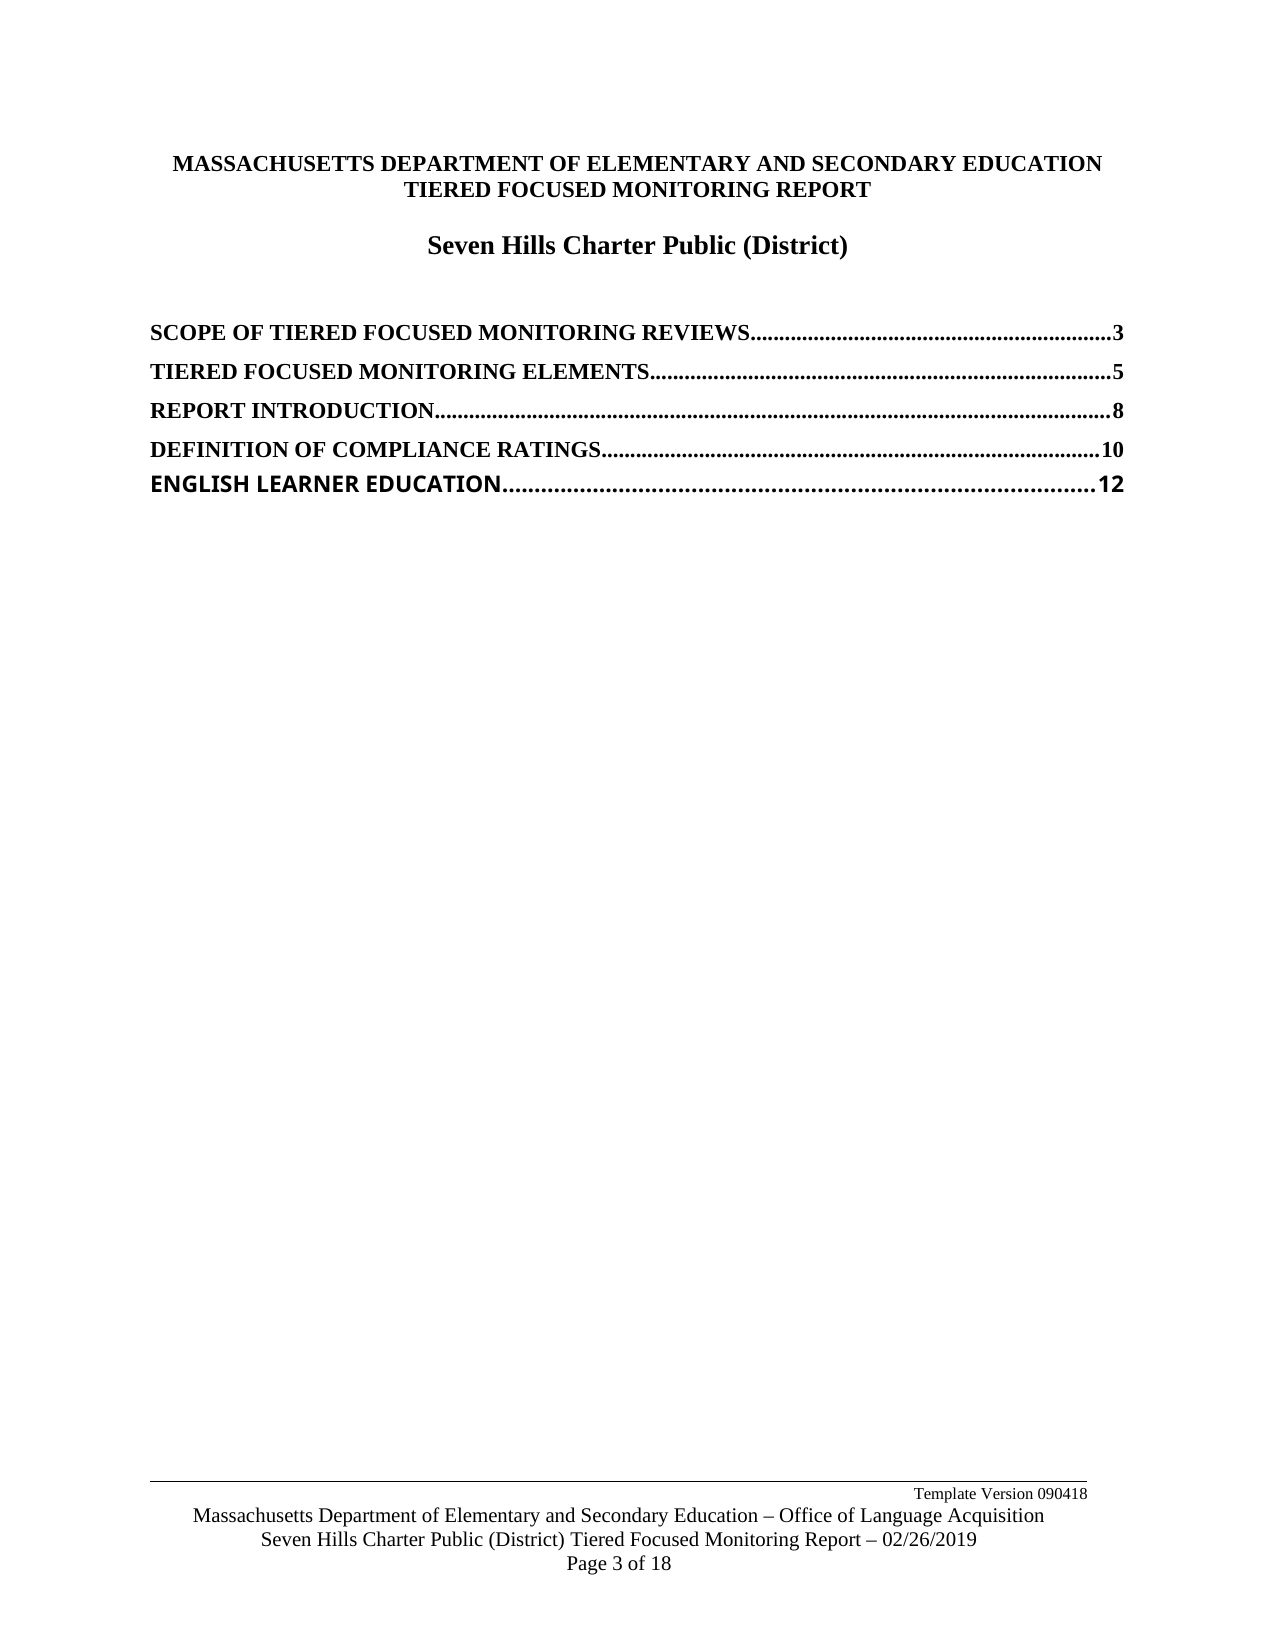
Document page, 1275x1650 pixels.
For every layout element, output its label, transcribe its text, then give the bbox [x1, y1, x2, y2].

text ENGLISH LEARNER EDUCATION 12 [150, 468, 1125, 499]
text Seven Hills Charter Public (District) [150, 229, 1125, 260]
text MASSACHUSETTS DEPARTMENT OF ELEMENTARY AND SECONDARY EDUCATION [150, 150, 1125, 176]
text REPORT INTRODUCTION 8 [150, 397, 1125, 423]
text SCOPE OF TIERED FOCUSED MONITORING REVIEWS 3 [150, 319, 1125, 346]
text TIERED FOCUSED MONITORING REPORT [150, 176, 1125, 203]
text DEFINITION OF COMPLIANCE RATINGS 10 [150, 436, 1125, 462]
text TIERED FOCUSED MONITORING ELEMENTS 5 [150, 358, 1125, 384]
